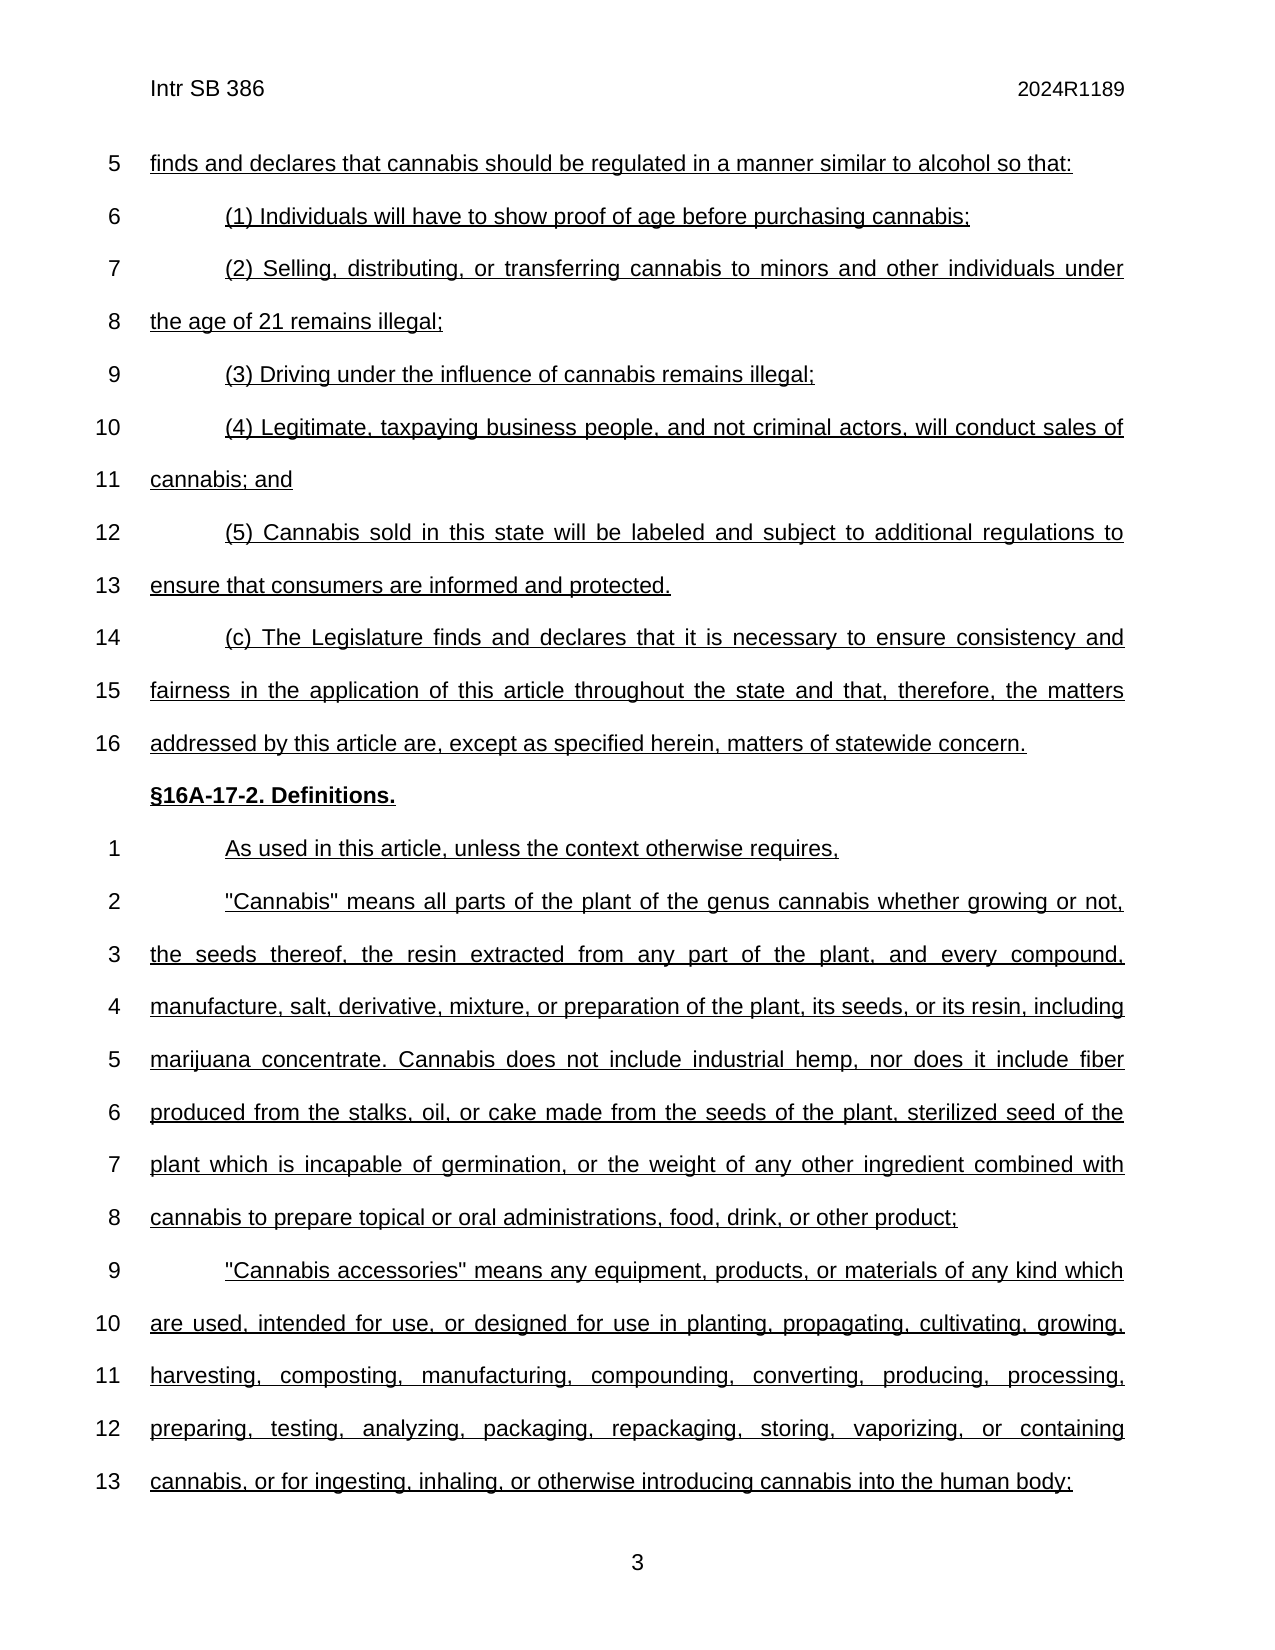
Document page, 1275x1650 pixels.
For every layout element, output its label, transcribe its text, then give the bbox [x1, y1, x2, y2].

subtitle §16A-17-2. Definitions. [150, 782, 1125, 809]
text "Cannabis" means all parts of the plant of the genus cannabis whether growing or not, the seeds thereof, the resin extracted from any part of the plant, and every compound, manufacture, salt, derivative, mixture, or preparation of the plant, its seeds, or its resin, including marijuana concentrate. Cannabis does not include industrial hemp, nor does it include fiber produced from the stalks, oil, or cake made from the seeds of the plant, sterilized seed of the plant which is incapable of germination, or the weight of any other ingredient combined with cannabis to prepare topical or oral administrations, food, drink, or other product; [150, 1175, 1125, 1231]
text (4) Legitimate, taxpaying business people, and not criminal actors, will conduct sales of cannabis; and [150, 413, 1125, 493]
text "Cannabis accessories" means any equipment, products, or materials of any kind which are used, intended for use, or designed for use in planting, propagating, cultivating, growing, harvesting, composting, manufacturing, compounding, converting, producing, processing, preparing, testing, analyzing, packaging, repackaging, storing, vaporizing, or containing cannabis, or for ingesting, inhaling, or otherwise introducing cannabis into the human body; [150, 1334, 1125, 1385]
text (3) Driving under the influence of cannabis remains illegal; [150, 361, 1125, 387]
text (c) The Legislature finds and declares that it is necessary to ensure consistency and fairness in the application of this article throughout the state and that, therefore, the matters addressed by this article are, except as specified herein, matters of statewide concern. [150, 624, 1125, 700]
text (c) The Legislature finds and declares that it is necessary to ensure consistency and fairness in the application of this article throughout the state and that, therefore, the matters addressed by this article are, except as specified herein, matters of statewide concern. [150, 701, 1125, 756]
text As used in this article, unless the context otherwise requires, [150, 835, 1125, 862]
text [150, 150, 1125, 176]
text (5) Cannabis sold in this state will be labeled and subject to additional regulations to ensure that consumers are informed and protected. [150, 519, 1125, 598]
text (2) Selling, distributing, or transferring cannabis to minors and other individuals under the age of 21 remains illegal; [150, 255, 1125, 334]
text (1) Individuals will have to show proof of age before purchasing cannabis; [150, 203, 1125, 229]
text "Cannabis" means all parts of the plant of the genus cannabis whether growing or not, the seeds thereof, the resin extracted from any part of the plant, and every compound, manufacture, salt, derivative, mixture, or preparation of the plant, its seeds, or its resin, including marijuana concentrate. Cannabis does not include industrial hemp, nor does it include fiber produced from the stalks, oil, or cake made from the seeds of the plant, sterilized seed of the plant which is incapable of germination, or the weight of any other ingredient combined with cannabis to prepare topical or oral administrations, food, drink, or other product; [150, 1017, 1125, 1069]
text "Cannabis" means all parts of the plant of the genus cannabis whether growing or not, the seeds thereof, the resin extracted from any part of the plant, and every compound, manufacture, salt, derivative, mixture, or preparation of the plant, its seeds, or its resin, including marijuana concentrate. Cannabis does not include industrial hemp, nor does it include fiber produced from the stalks, oil, or cake made from the seeds of the plant, sterilized seed of the plant which is incapable of germination, or the weight of any other ingredient combined with cannabis to prepare topical or oral administrations, food, drink, or other product; [150, 888, 1125, 963]
text "Cannabis" means all parts of the plant of the genus cannabis whether growing or not, the seeds thereof, the resin extracted from any part of the plant, and every compound, manufacture, salt, derivative, mixture, or preparation of the plant, its seeds, or its resin, including marijuana concentrate. Cannabis does not include industrial hemp, nor does it include fiber produced from the stalks, oil, or cake made from the seeds of the plant, sterilized seed of the plant which is incapable of germination, or the weight of any other ingredient combined with cannabis to prepare topical or oral administrations, food, drink, or other product; [150, 1070, 1125, 1174]
text "Cannabis accessories" means any equipment, products, or materials of any kind which are used, intended for use, or designed for use in planting, propagating, cultivating, growing, harvesting, composting, manufacturing, compounding, converting, producing, processing, preparing, testing, analyzing, packaging, repackaging, storing, vaporizing, or containing cannabis, or for ingesting, inhaling, or otherwise introducing cannabis into the human body; [150, 1386, 1125, 1438]
text "Cannabis accessories" means any equipment, products, or materials of any kind which are used, intended for use, or designed for use in planting, propagating, cultivating, growing, harvesting, composting, manufacturing, compounding, converting, producing, processing, preparing, testing, analyzing, packaging, repackaging, storing, vaporizing, or containing cannabis, or for ingesting, inhaling, or otherwise introducing cannabis into the human body; [150, 1257, 1125, 1332]
text "Cannabis" means all parts of the plant of the genus cannabis whether growing or not, the seeds thereof, the resin extracted from any part of the plant, and every compound, manufacture, salt, derivative, mixture, or preparation of the plant, its seeds, or its resin, including marijuana concentrate. Cannabis does not include industrial hemp, nor does it include fiber produced from the stalks, oil, or cake made from the seeds of the plant, sterilized seed of the plant which is incapable of germination, or the weight of any other ingredient combined with cannabis to prepare topical or oral administrations, food, drink, or other product; [150, 965, 1125, 1016]
text "Cannabis accessories" means any equipment, products, or materials of any kind which are used, intended for use, or designed for use in planting, propagating, cultivating, growing, harvesting, composting, manufacturing, compounding, converting, producing, processing, preparing, testing, analyzing, packaging, repackaging, storing, vaporizing, or containing cannabis, or for ingesting, inhaling, or otherwise introducing cannabis into the human body; [150, 1439, 1125, 1494]
